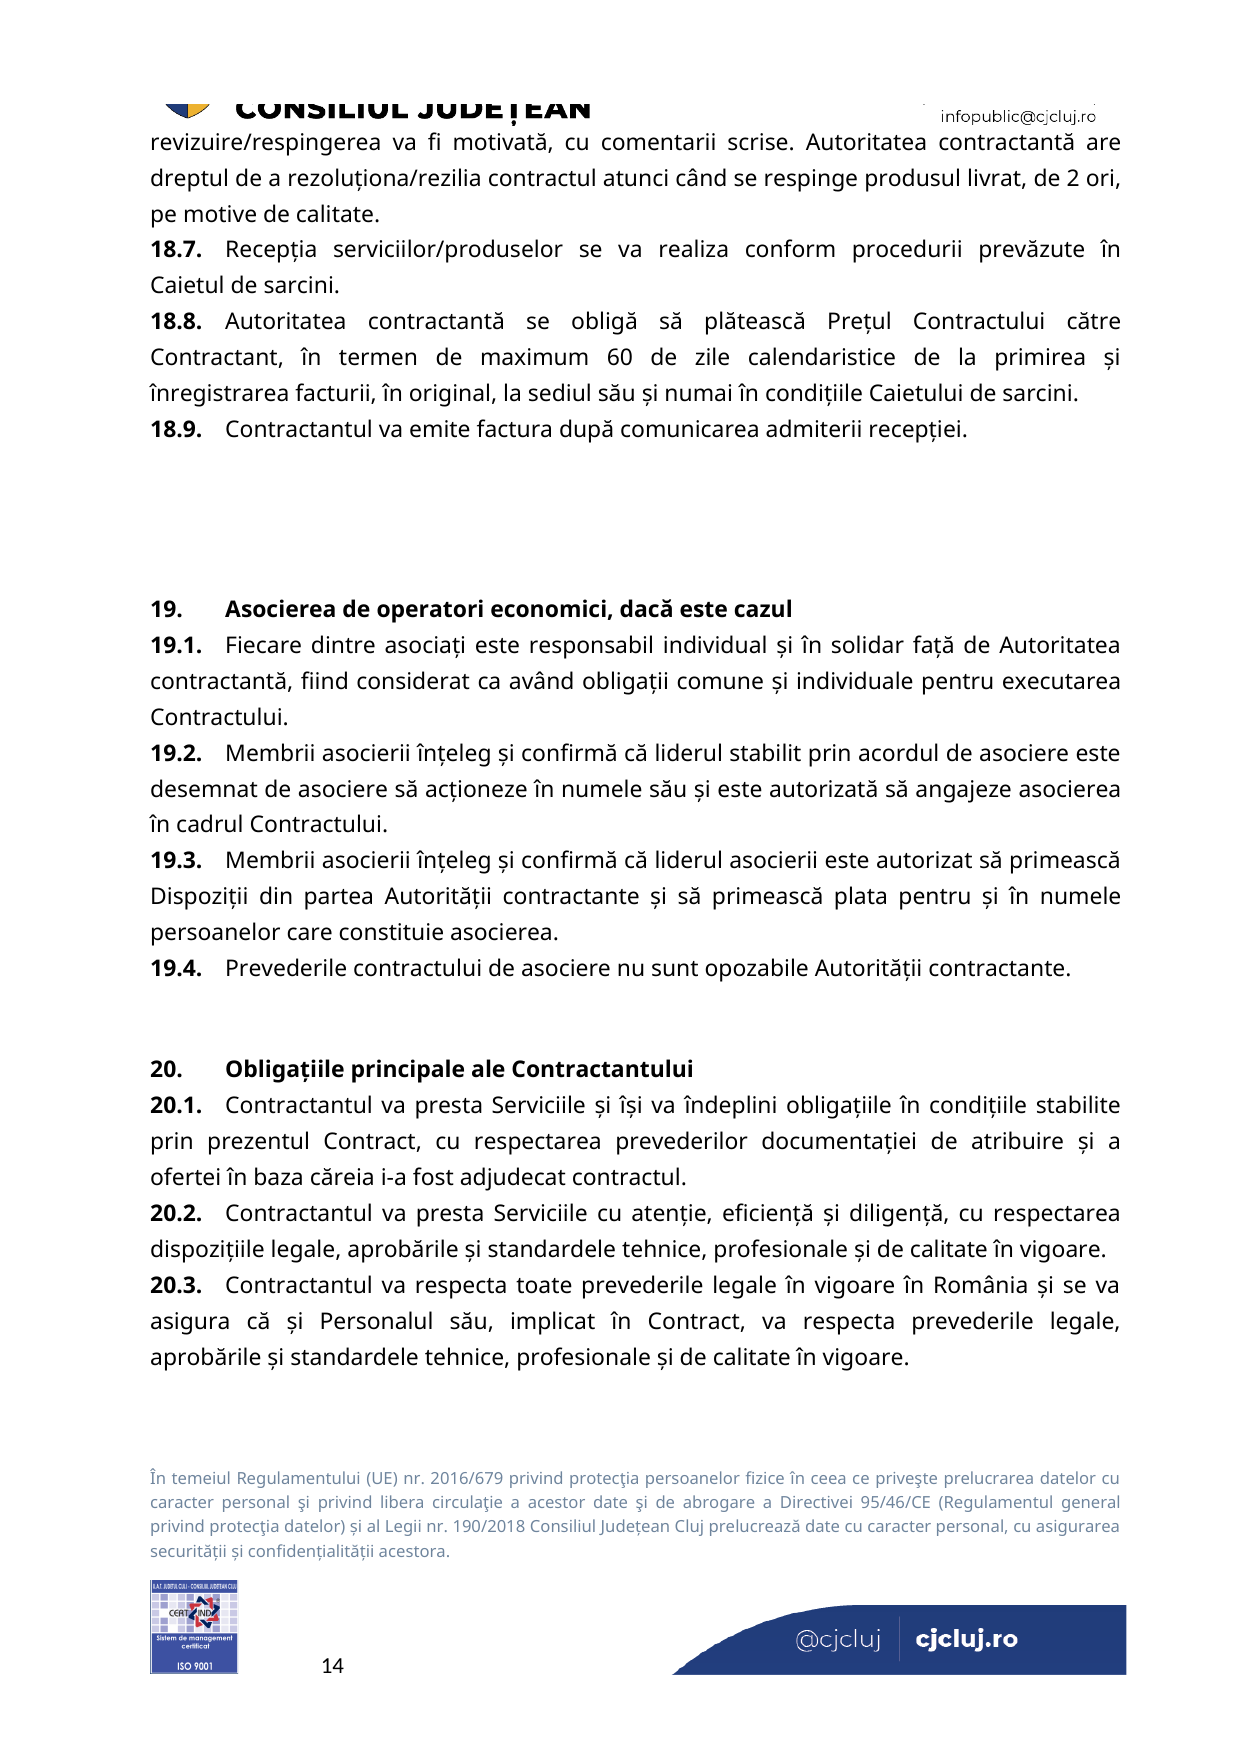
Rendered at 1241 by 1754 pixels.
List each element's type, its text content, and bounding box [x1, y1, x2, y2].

list Prevederile contractului de asociere nu sunt opozabile Autorității contractante. [150, 952, 1122, 983]
list Fiecare dintre asociați este responsabil individual și în solidar față de Autoritatea contractantă, fiind considerat ca având obligații comune și individuale pentru executarea Contractului. [150, 629, 1122, 732]
list Obligațiile principale ale Contractantului [150, 1053, 1122, 1084]
list Membrii asocierii înțeleg și confirmă că liderul stabilit prin acordul de asociere este desemnat de asociere să acționeze în numele său și este autorizată să angajeze asocierea în cadrul Contractului. [150, 737, 1122, 840]
list Contractantul va presta Serviciile cu atenție, eficiență și diligență, cu respectarea dispozițiile legale, aprobările și standardele tehnice, profesionale și de calitate în vigoare. [150, 1197, 1122, 1264]
picture [671, 1605, 1127, 1675]
list Contractantul va emite factura după comunicarea admiterii recepției. [150, 413, 1122, 444]
picture [150, 1580, 239, 1674]
list Contractantul va respecta toate prevederile legale în vigoare în România și se va asigura că și Personalul său, implicat în Contract, va respecta prevederile legale, aprobările și standardele tehnice, profesionale și de calitate în vigoare. [150, 1269, 1122, 1372]
list Asocierea de operatori economici, dacă este cazul [150, 593, 1122, 624]
list Autoritatea contractantă se obligă să plătească Prețul Contractului către Contractant, în termen de maximum 60 de zile calendaristice de la primirea și înregistrarea facturii, în original, la sediul său și numai în condițiile Caietului de sarcini. [150, 305, 1122, 408]
list Contractantul va presta Serviciile și își va îndeplini obligațiile în condițiile stabilite prin prezentul Contract, cu respectarea prevederilor documentației de atribuire și a ofertei în baza căreia i-a fost adjudecat contractul. [150, 1089, 1122, 1192]
list Recepția serviciilor/produselor se va realiza conform procedurii prevăzute în Caietul de sarcini. [150, 233, 1122, 301]
list Membrii asocierii înțeleg și confirmă că liderul asocierii este autorizat să primească Dispoziții din partea Autorității contractante și să primească plata pentru și în numele persoanelor care constituie asocierea. [150, 844, 1122, 947]
